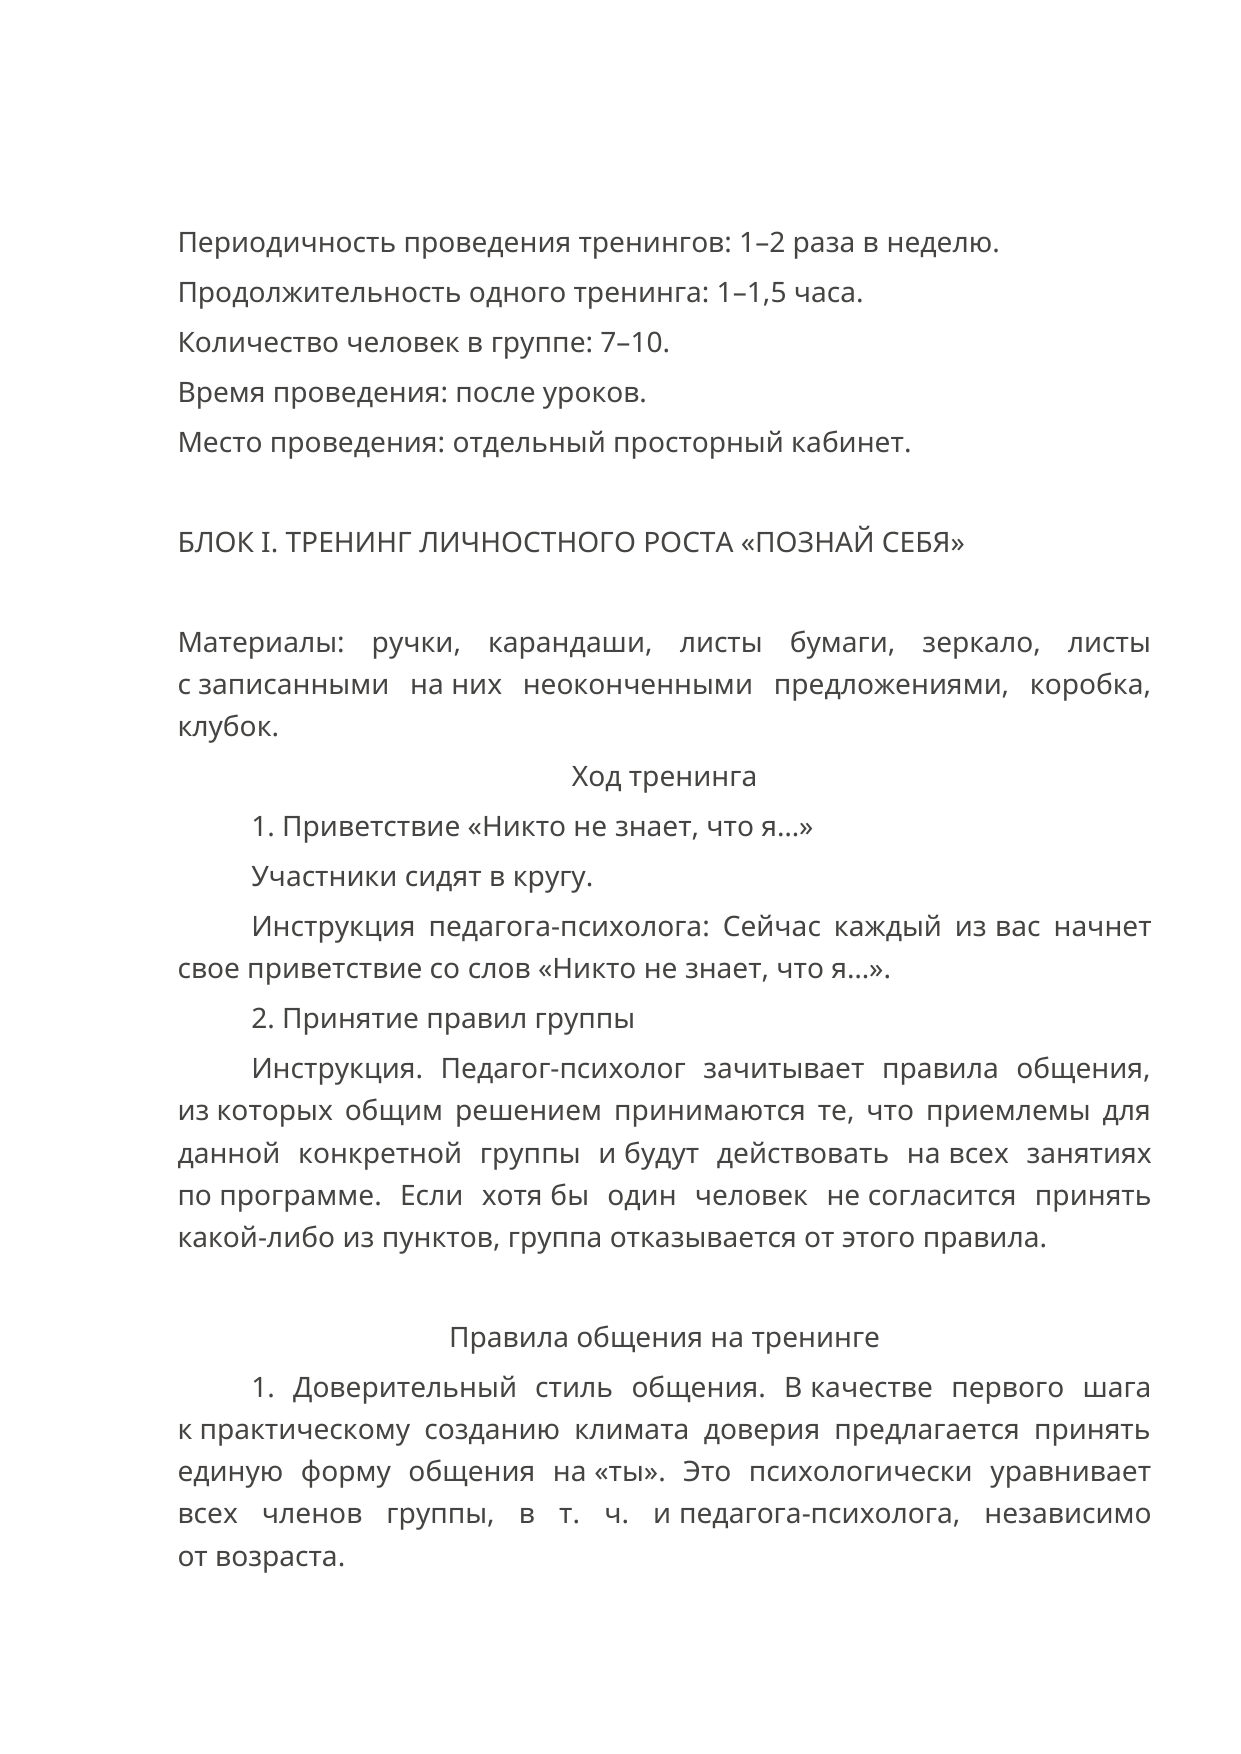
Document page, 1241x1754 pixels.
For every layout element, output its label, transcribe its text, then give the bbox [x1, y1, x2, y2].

text 1. Доверительный стиль общения. В качестве первого шага к практическому созданию климата доверия предлагается принять единую форму общения на «ты». Это психологически уравнивает всех членов группы, в т. ч. и педагога-психолога, независимо от возраста. [177, 1363, 1152, 1574]
text Правила общения на тренинге [177, 1313, 1152, 1356]
text Инструкция педагога-психолога: Сейчас каждый из вас начнет свое приветствие со слов «Никто не знает, что я…». [177, 902, 1152, 987]
text Ход тренинга [177, 752, 1152, 795]
text Место проведения: отдельный просторный кабинет. [177, 418, 1152, 460]
text Материалы: ручки, карандаши, листы бумаги, зеркало, листы с записанными на них неоконченными предложениями, коробка, клубок. [177, 618, 1152, 745]
text Периодичность проведения тренингов: 1–2 раза в неделю. [177, 218, 1152, 260]
text 1. Приветствие «Никто не знает, что я…» [177, 802, 1152, 845]
text 2. Принятие правил группы [177, 995, 1152, 1037]
text БЛОК I. ТРЕНИНГ ЛИЧНОСТНОГО РОСТА «ПОЗНАЙ СЕБЯ» [177, 518, 1152, 560]
text Количество человек в группе: 7–10. [177, 318, 1152, 360]
text Время проведения: после уроков. [177, 368, 1152, 410]
text Участники сидят в кругу. [177, 852, 1152, 895]
text Продолжительность одного тренинга: 1–1,5 часа. [177, 268, 1152, 310]
text Инструкция. Педагог-психолог зачитывает правила общения, из которых общим решением принимаются те, что приемлемы для данной конкретной группы и будут действовать на всех занятиях по программе. Если хотя бы один человек не согласится принять какой-либо из пунктов, группа отказывается от этого правила. [177, 1045, 1152, 1256]
